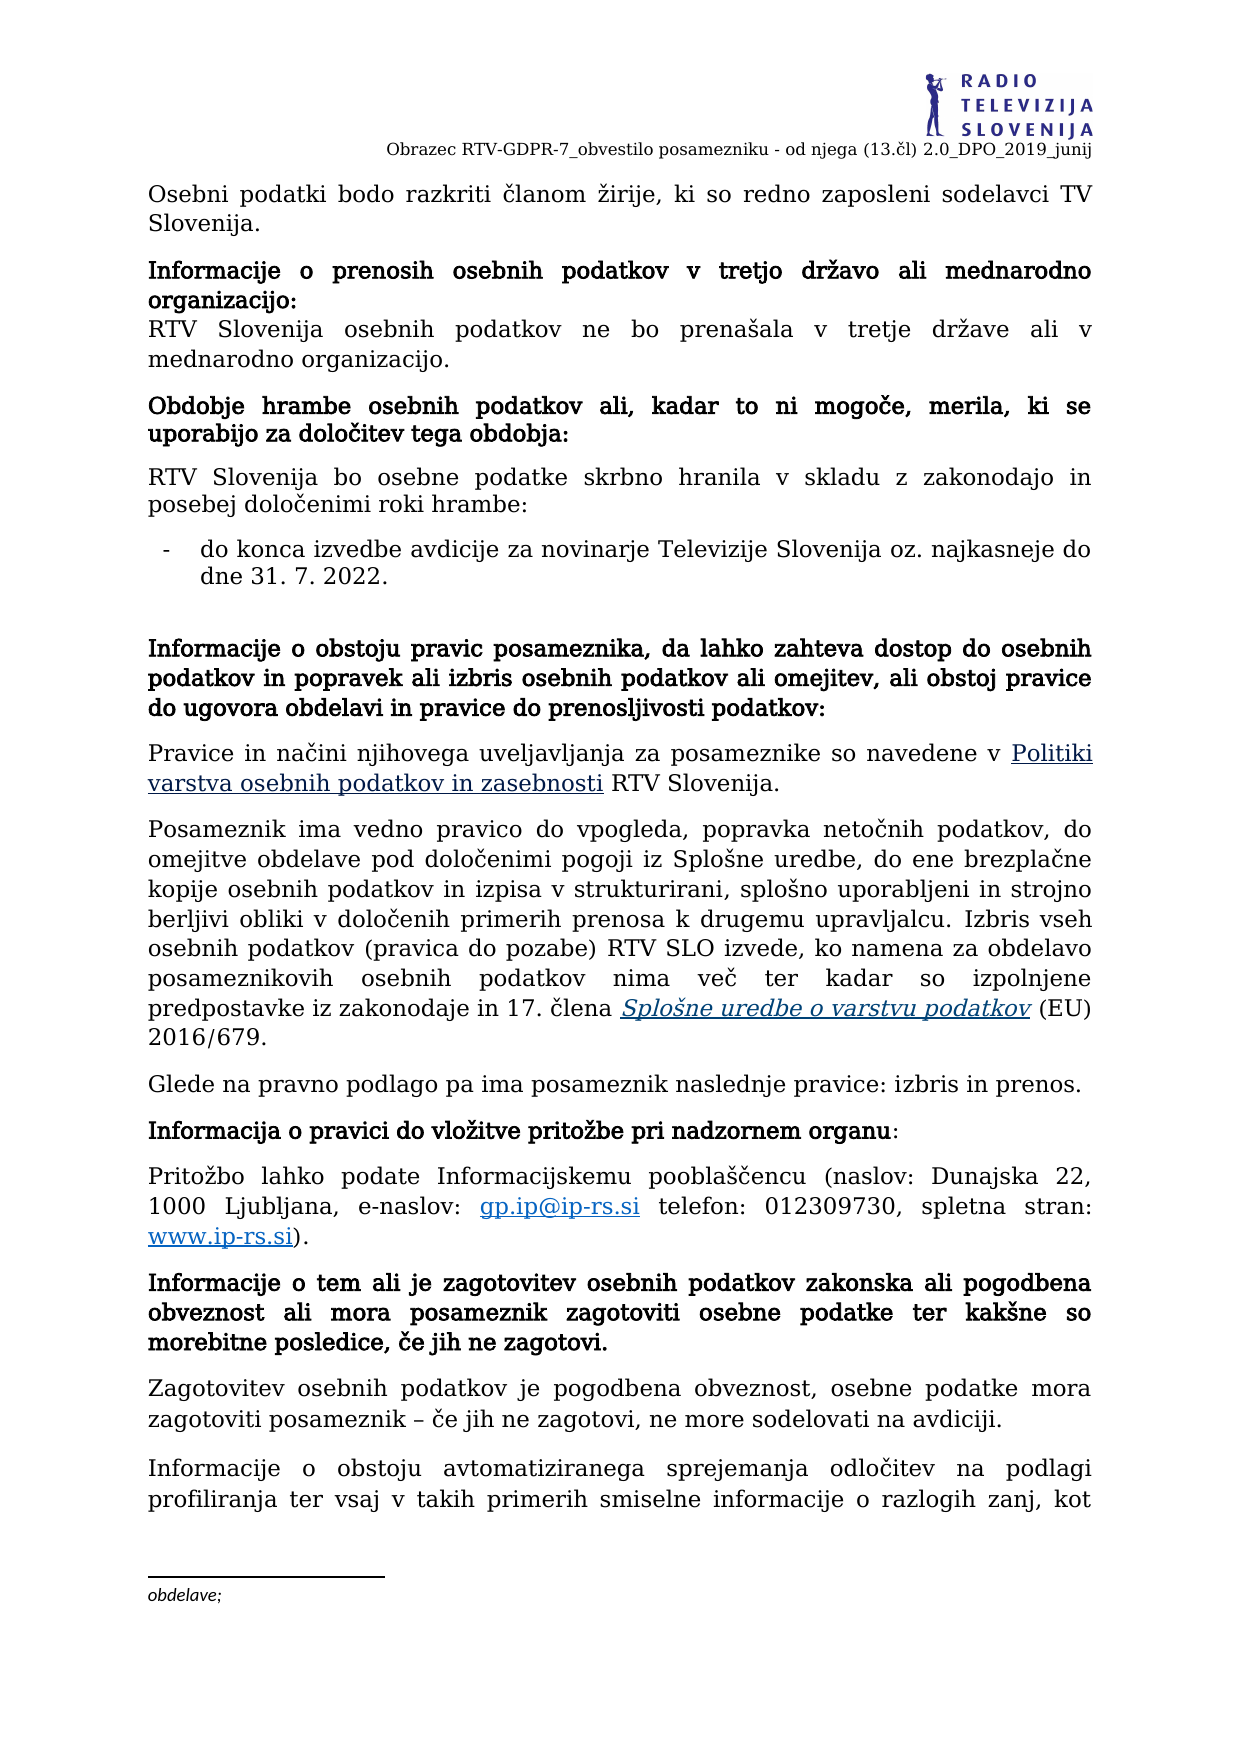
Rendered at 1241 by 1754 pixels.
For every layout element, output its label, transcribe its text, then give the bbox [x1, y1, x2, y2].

text Pritožbo lahko podate Informacijskemu pooblaščencu (naslov: Dunajska 22, 1000 Ljubljana, e-naslov: gp.ip@ip-rs.si telefon: 012309730, spletna stran: www.ip-rs.si). [148, 1162, 1093, 1249]
text Pravice in načini njihovega uveljavljanja za posameznike so navedene v Politiki varstva osebnih podatkov in zasebnosti RTV Slovenija. [148, 739, 1093, 796]
text Osebni podatki bodo razkriti članom žirije, ki so redno zaposleni sodelavci TV Slovenija. [148, 179, 1093, 237]
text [148, 1453, 1093, 1512]
list do konca izvedbe avdicije za novinarje Televizije Slovenija oz. najkasneje do dne 31. 7. 2022. [162, 534, 1093, 589]
text Posameznik ima vedno pravico do vpogleda, popravka netočnih podatkov, do omejitve obdelave pod določenimi pogoji iz Splošne uredbe, do ene brezplačne kopije osebnih podatkov in izpisa v strukturirani, splošno uporabljeni in strojno berljivi obliki v določenih primerih prenosa k drugemu upravljalcu. Izbris vseh osebnih podatkov (pravica do pozabe) RTV SLO izvede, ko namena za obdelavo posameznikovih osebnih podatkov nima več ter kadar so izpolnjene predpostavke iz zakonodaje in 17. člena Splošne uredbe o varstvu podatkov (EU) 2016/679. [148, 815, 1093, 1051]
text RTV Slovenija bo osebne podatke skrbno hranila v skladu z zakonodajo in posebej določenimi roki hrambe: [148, 463, 1093, 518]
text Obdobje hrambe osebnih podatkov ali, kadar to ni mogoče, merila, ki se uporabijo za določitev tega obdobja: [148, 391, 1093, 446]
text Informacije o prenosih osebnih podatkov v tretjo državo ali mednarodno organizacijo: RTV Slovenija osebnih podatkov ne bo prenašala v tretje države ali v mednarodno organizacijo. [148, 256, 1093, 372]
text Glede na pravno podlago pa ima posameznik naslednje pravice: izbris in prenos. [148, 1069, 1093, 1097]
text Informacije o obstoju pravic posameznika, da lahko zahteva dostop do osebnih podatkov in popravek ali izbris osebnih podatkov ali omejitev, ali obstoj pravice do ugovora obdelavi in pravice do prenosljivosti podatkov: [148, 633, 1093, 720]
text Zagotovitev osebnih podatkov je pogodbena obveznost, osebne podatke mora zagotoviti posameznik – če jih ne zagotovi, ne more sodelovati na avdiciji. [148, 1373, 1093, 1433]
text Informacije o tem ali je zagotovitev osebnih podatkov zakonska ali pogodbena obveznost ali mora posameznik zagotoviti osebne podatke ter kakšne so morebitne posledice, če jih ne zagotovi. [148, 1268, 1093, 1355]
picture [925, 73, 1093, 140]
text Informacija o pravici do vložitve pritožbe pri nadzornem organu: [148, 1116, 1093, 1143]
